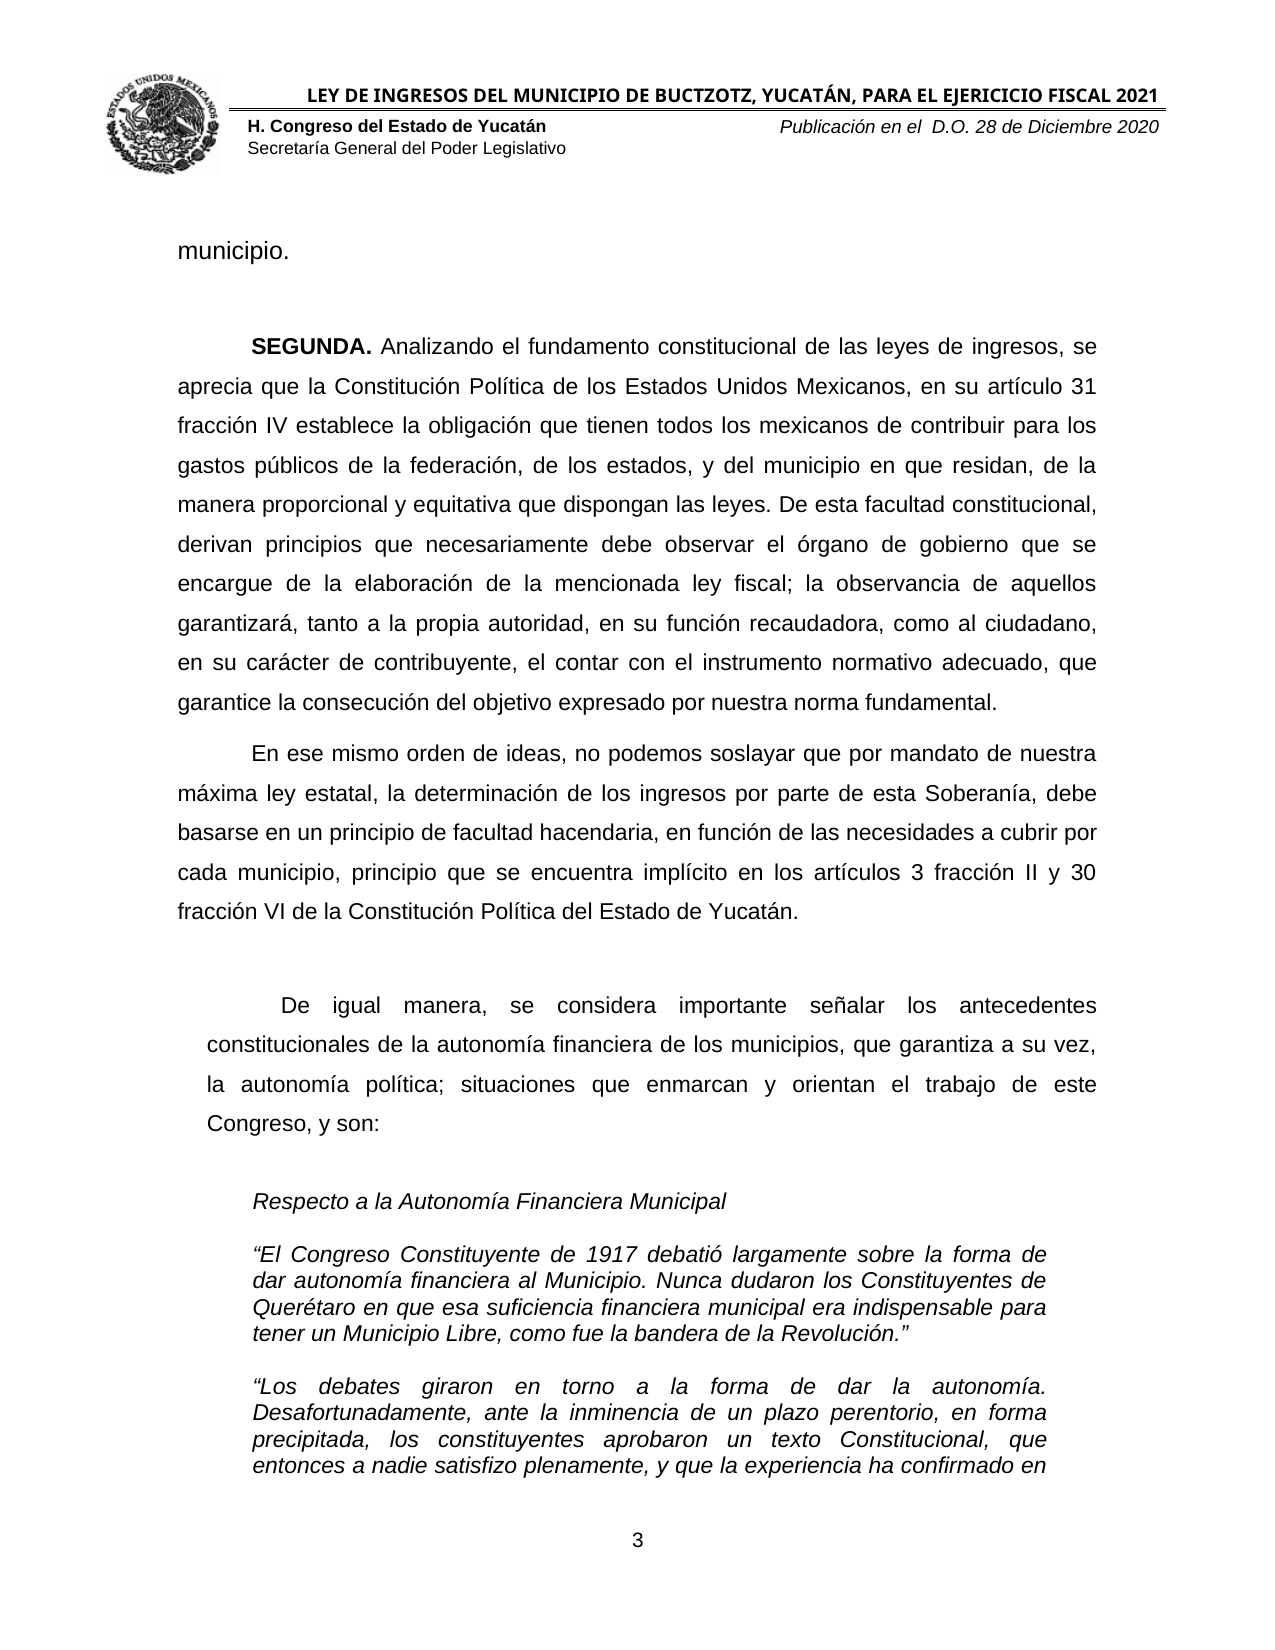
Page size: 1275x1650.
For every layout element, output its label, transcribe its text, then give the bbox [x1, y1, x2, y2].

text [252, 1373, 1047, 1478]
text SEGUNDA. Analizando el fundamento constitucional de las leyes de ingresos, se aprecia que de los Estados Unidos Mexicanos, en su artículo 31 fracción IV establece la obligación que tienen todos los mexicanos de contribuir para los gastos públicos de la federación, de los estados, y del municipio en que residan, de la manera proporcional y equitativa que dispongan las leyes. De esta facultad constitucional, derivan principios que necesariamente debe observar el órgano de gobierno que se encargue de la elaboración de la mencionada ley fiscal; la observancia de aquellos garantizará, tanto a la propia autoridad, en su función recaudadora, como al ciudadano, en su carácter de contribuyente, el contar con el instrumento normativo adecuado, que garantice la consecución del objetivo expresado por nuestra norma fundamental. [177, 333, 1098, 715]
text De igual manera, se considera importante señalar los antecedentes constitucionales de la autonomía financiera de los municipios, que garantiza a su vez, la autonomía política; situaciones que enmarcan y orientan el trabajo de este Congreso, y son: [207, 992, 1098, 1136]
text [177, 236, 1098, 265]
text En ese mismo orden de ideas, no podemos soslayar que por mandato de nuestra máxima ley estatal, la determinación de los ingresos por parte de esta Soberanía, debe basarse en un principio de facultad hacendaria, en función de las necesidades a cubrir por cada municipio, principio que se encuentra implícito en los artículos 3 fracción II y 30 fracción VI de la Constitución Política del Estado de Yucatán. [177, 740, 1098, 925]
text “El Congreso Constituyente de 1917 debatió largamente sobre la forma de dar autonomía financiera al Municipio. Nunca dudaron los Constituyentes de Querétaro en que esa suficiencia financiera municipal era indispensable para tener un Municipio Libre, como fue la bandera de [252, 1241, 1047, 1346]
text Respecto a Municipal [177, 1188, 1098, 1215]
